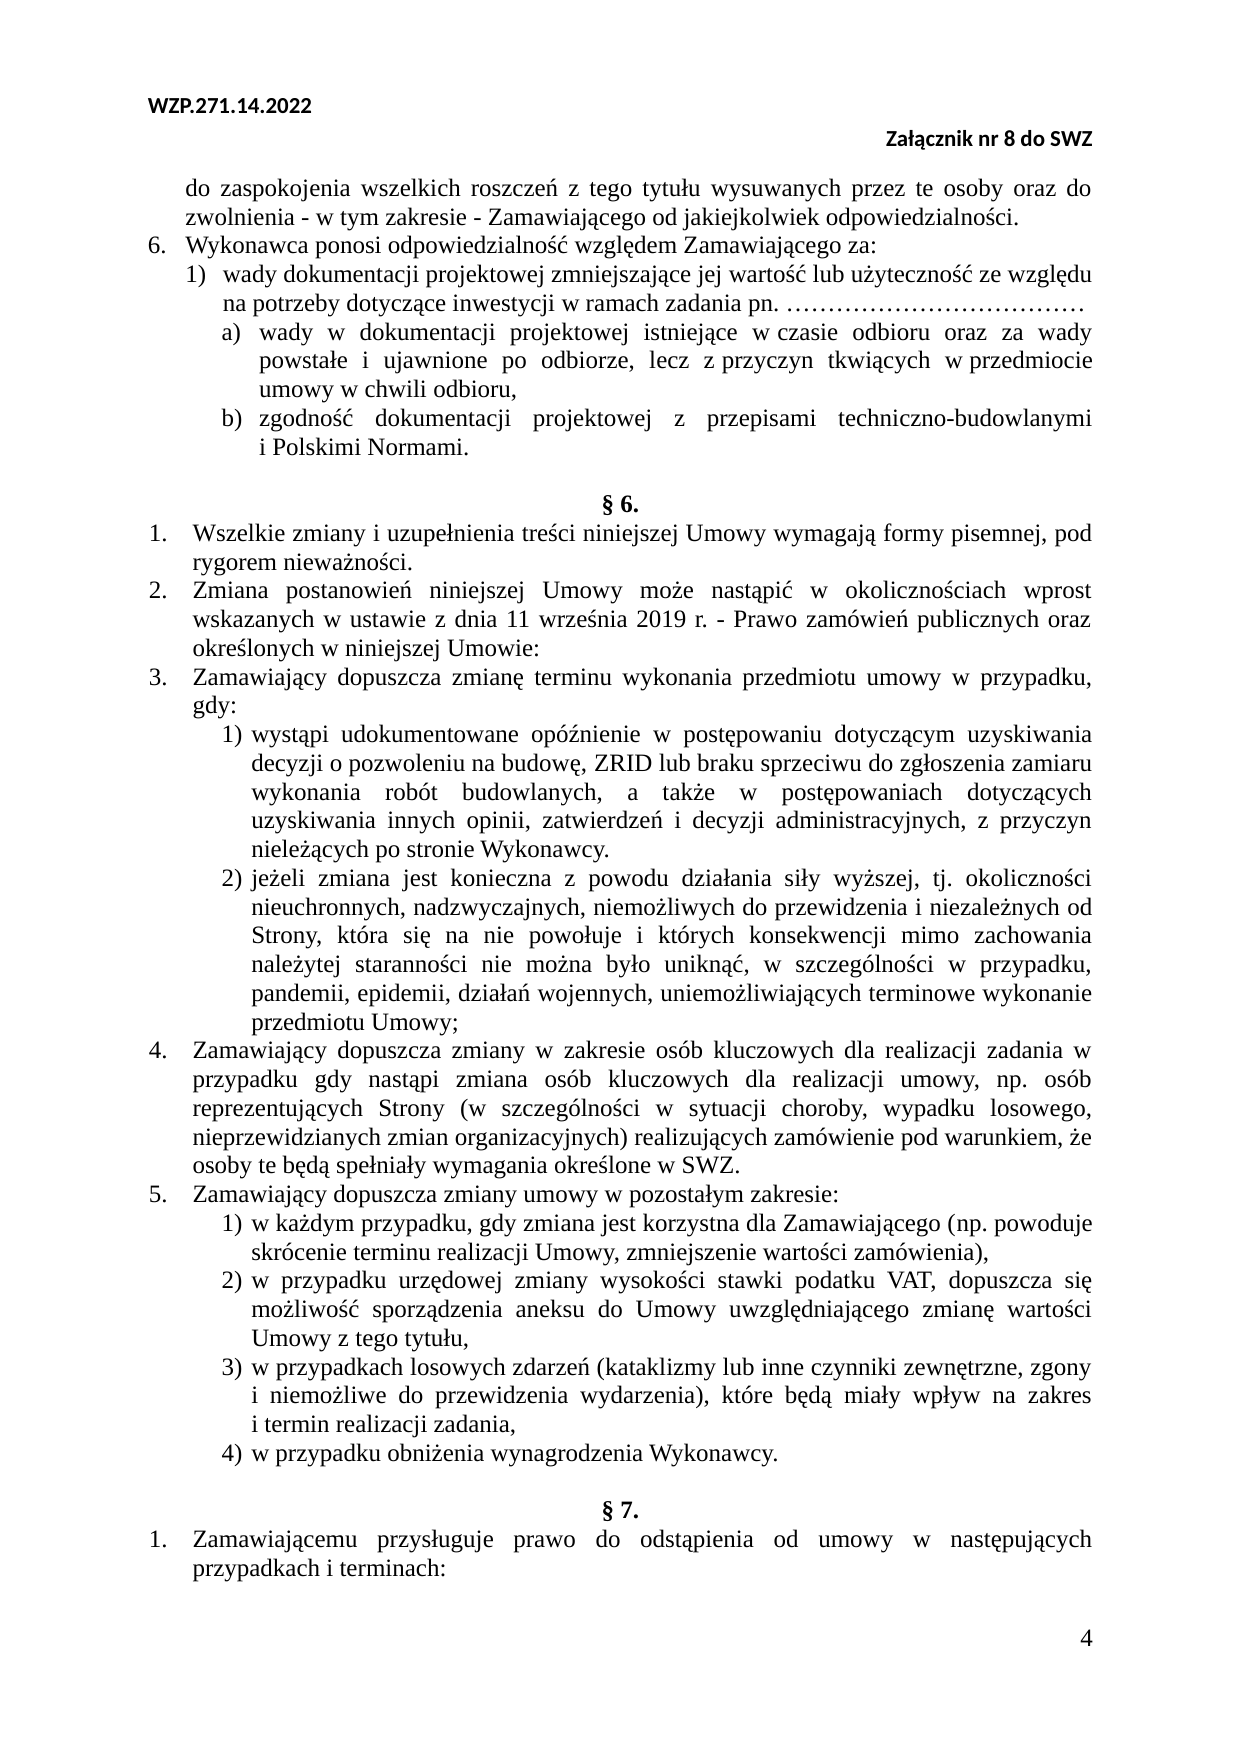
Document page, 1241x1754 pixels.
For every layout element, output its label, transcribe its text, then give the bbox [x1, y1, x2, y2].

list Zmiana postanowień niniejszej Umowy może nastąpić w okolicznościach wprost wskazanych w ustawie z dnia 11 września 2019 r. - Prawo zamówień publicznych oraz określonych w niniejszej Umowie: [149, 575, 1093, 662]
list w każdym przypadku, gdy zmiana jest korzystna dla Zamawiającego (np. powoduje skrócenie terminu realizacji Umowy, zmniejszenie wartości zamówienia), [221, 1208, 1093, 1265]
list Zamawiający dopuszcza zmiany umowy w pozostałym zakresie: [149, 1179, 1093, 1208]
list w przypadku urzędowej zmiany wysokości stawki podatku VAT, dopuszcza się możliwość sporządzenia aneksu do Umowy uwzględniającego zmianę wartości Umowy z tego tytułu, [221, 1265, 1093, 1352]
list jeżeli zmiana jest konieczna z powodu działania siły wyższej, tj. okoliczności nieuchronnych, nadzwyczajnych, niemożliwych do przewidzenia i niezależnych od Strony, która się na nie powołuje i których konsekwencji mimo zachowania należytej staranności nie można było uniknąć, w szczególności w przypadku, pandemii, epidemii, działań wojennych, uniemożliwiających terminowe wykonanie przedmiotu Umowy; [221, 863, 1093, 1035]
list w przypadku obniżenia wynagrodzenia Wykonawcy. [221, 1438, 1093, 1467]
text § 6. [148, 489, 1093, 518]
list zgodność dokumentacji projektowej z przepisami techniczno-budowlanymi i Polskimi Normami. [221, 403, 1093, 460]
list Wykonawca ponosi odpowiedzialność względem Zamawiającego za: [148, 230, 1093, 259]
list Zamawiający dopuszcza zmianę terminu wykonania przedmiotu umowy w przypadku, gdy: [149, 662, 1093, 719]
list wady w dokumentacji projektowej istniejące w czasie odbioru oraz za wady powstałe i ujawnione po odbiorze, lecz z przyczyn tkwiących w przedmiocie umowy w chwili odbioru, [221, 317, 1093, 403]
list Wszelkie zmiany i uzupełnienia treści niniejszej Umowy wymagają formy pisemnej, pod rygorem nieważności. [149, 518, 1093, 575]
list w przypadkach losowych zdarzeń (kataklizmy lub inne czynniki zewnętrzne, zgony i niemożliwe do przewidzenia wydarzenia), które będą miały wpływ na zakres i termin realizacji zadania, [221, 1352, 1093, 1438]
list wady dokumentacji projektowej zmniejszające jej wartość lub użyteczność ze względu na potrzeby dotyczące inwestycji w ramach zadania pn. ……………………………… [185, 259, 1093, 317]
list wystąpi udokumentowane opóźnienie w postępowaniu dotyczącym uzyskiwania decyzji o pozwoleniu na budowę, ZRID lub braku sprzeciwu do zgłoszenia zamiaru wykonania robót budowlanych, a także w postępowaniach dotyczących uzyskiwania innych opinii, zatwierdzeń i decyzji administracyjnych, z przyczyn nieleżących po stronie Wykonawcy. [221, 719, 1093, 863]
list Zamawiającemu przysługuje prawo do odstąpienia od umowy w następujących przypadkach i terminach: [149, 1524, 1093, 1582]
text § 7. [148, 1495, 1093, 1524]
list Zamawiający dopuszcza zmiany w zakresie osób kluczowych dla realizacji zadania w przypadku gdy nastąpi zmiana osób kluczowych dla realizacji umowy, np. osób reprezentujących Strony (w szczególności w sytuacji choroby, wypadku losowego, nieprzewidzianych zmian organizacyjnych) realizujących zamówienie pod warunkiem, że osoby te będą spełniały wymagania określone w SWZ. [149, 1035, 1093, 1179]
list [148, 173, 1093, 230]
